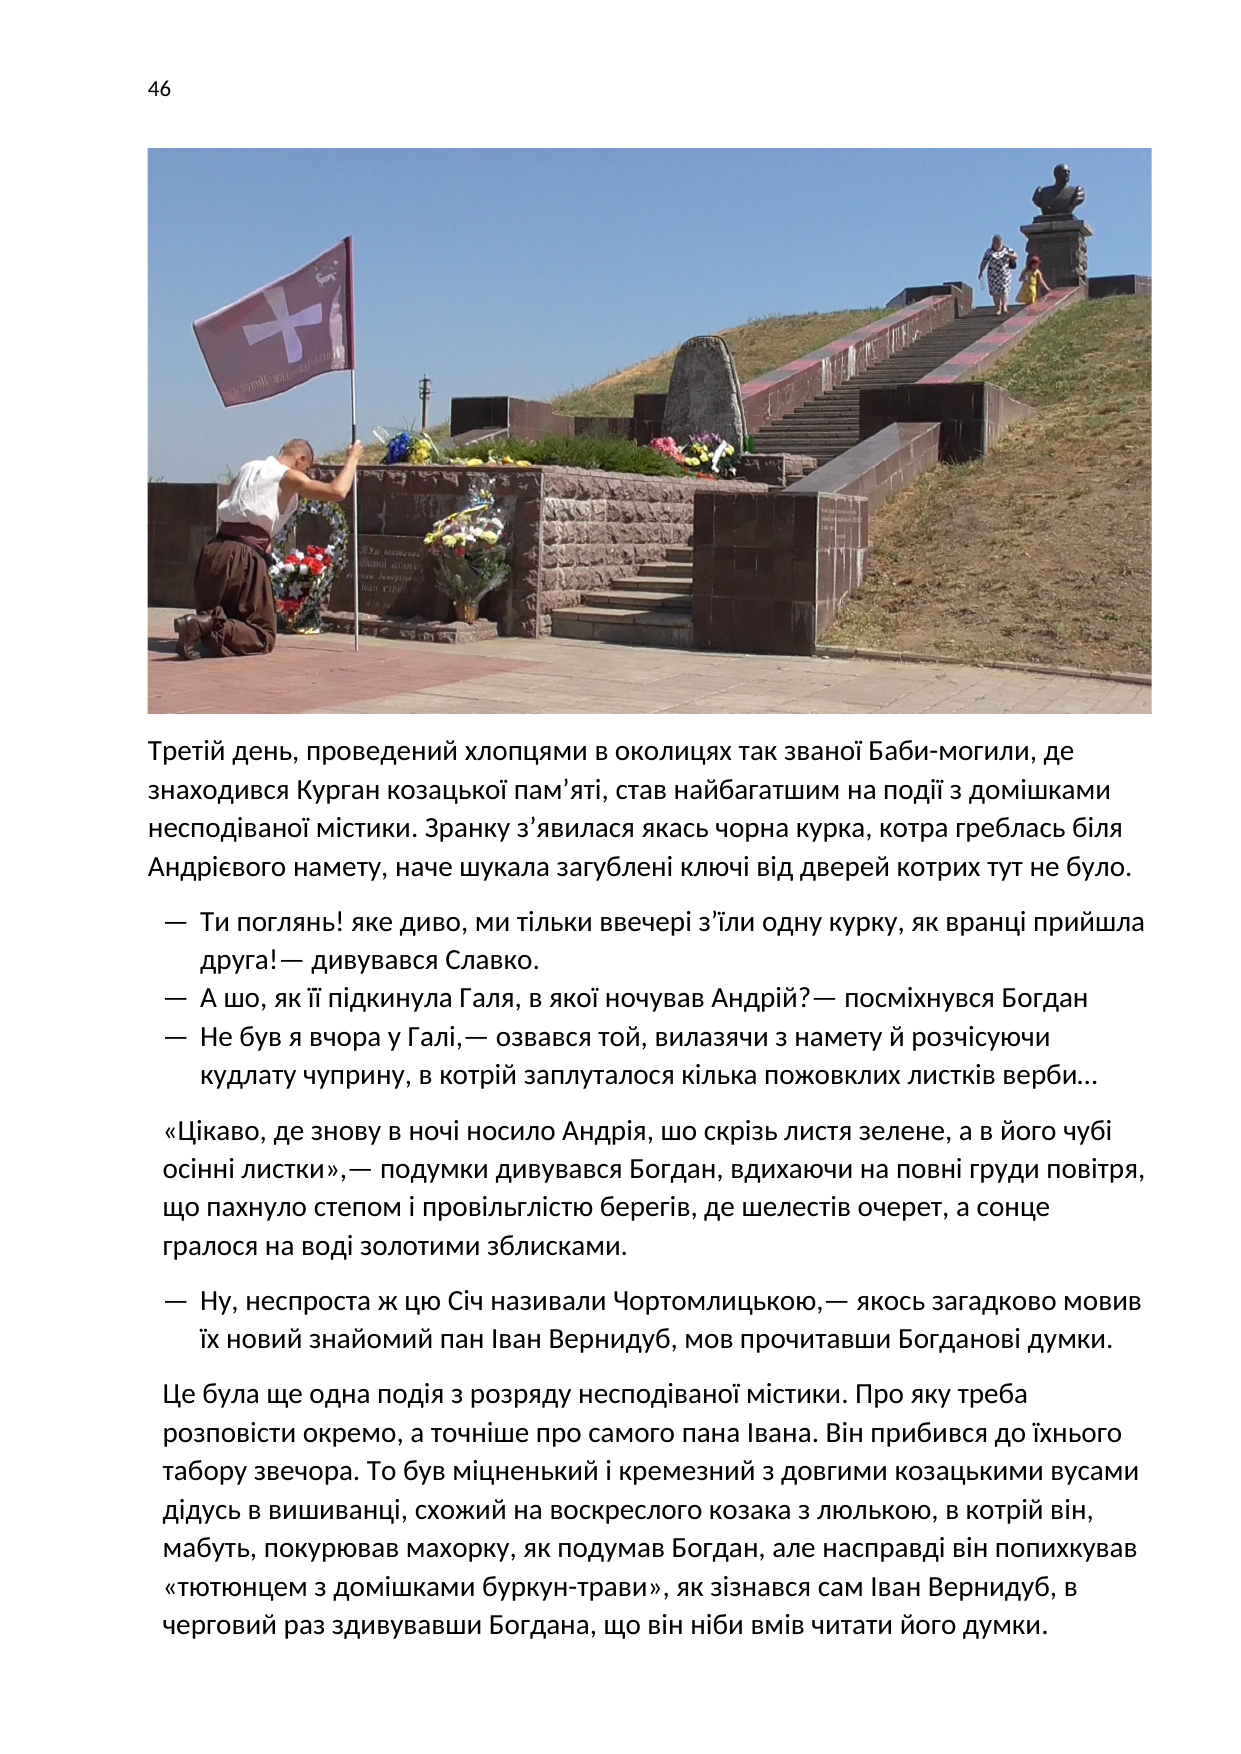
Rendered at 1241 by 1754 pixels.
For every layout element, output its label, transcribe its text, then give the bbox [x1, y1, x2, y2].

text Це була ще одна подія з розряду несподіваної містики. Про яку треба розповісти окремо, а точніше про самого пана Івана. Він прибився до їхнього табору звечора. То був міцненький і кремезний з довгими козацькими вусами дідусь в вишиванці, схожий на воскреслого козака з люлькою, в котрій він, мабуть, покурював махорку, як подумав Богдан, але насправді він попихкував «тютюнцем з домішками буркун-трави», як зізнався сам Іван Вернидуб, в черговий раз здивувавши Богдана, що він ніби вмів читати його думки. [162, 1376, 1152, 1642]
text «Цікаво, де знову в ночі носило Андрія, шо скрізь листя зелене, а в його чубі осінні листки»,— подумки дивувався Богдан, вдихаючи на повні груди повітря, що пахнуло степом і провільглістю берегів, де шелестів очерет, а сонце гралося на воді золотими зблисками. [162, 1112, 1152, 1262]
text Третій день, проведений хлопцями в околицях так званої Баби-могили, де знаходився Курган козацької пам’яті, став найбагатшим на події з домішками несподіваної містики. Зранку з’явилася якась чорна курка, котра греблась біля Андрієвого намету, наче шукала загублені ключі від дверей котрих тут не було. [148, 732, 1152, 883]
list Ти поглянь! яке диво, ми тільки ввечері з’їли одну курку, як вранці прийшла друга!— дивувався Славко. [162, 903, 1152, 977]
list А шо, як її підкинула Галя, в якої ночував Андрій?— посміхнувся Богдан [162, 979, 1152, 1015]
picture [147, 148, 1152, 714]
list Ну, неспроста ж цю Січ називали Чортомлицькою,— якось загадково мовив їх новий знайомий пан Іван Вернидуб, мов прочитавши Богданові думки. [162, 1282, 1152, 1356]
list Не був я вчора у Галі,— озвався той, вилазячи з намету й розчісуючи кудлату чуприну, в котрій заплуталося кілька пожовклих листків верби… [162, 1018, 1152, 1092]
